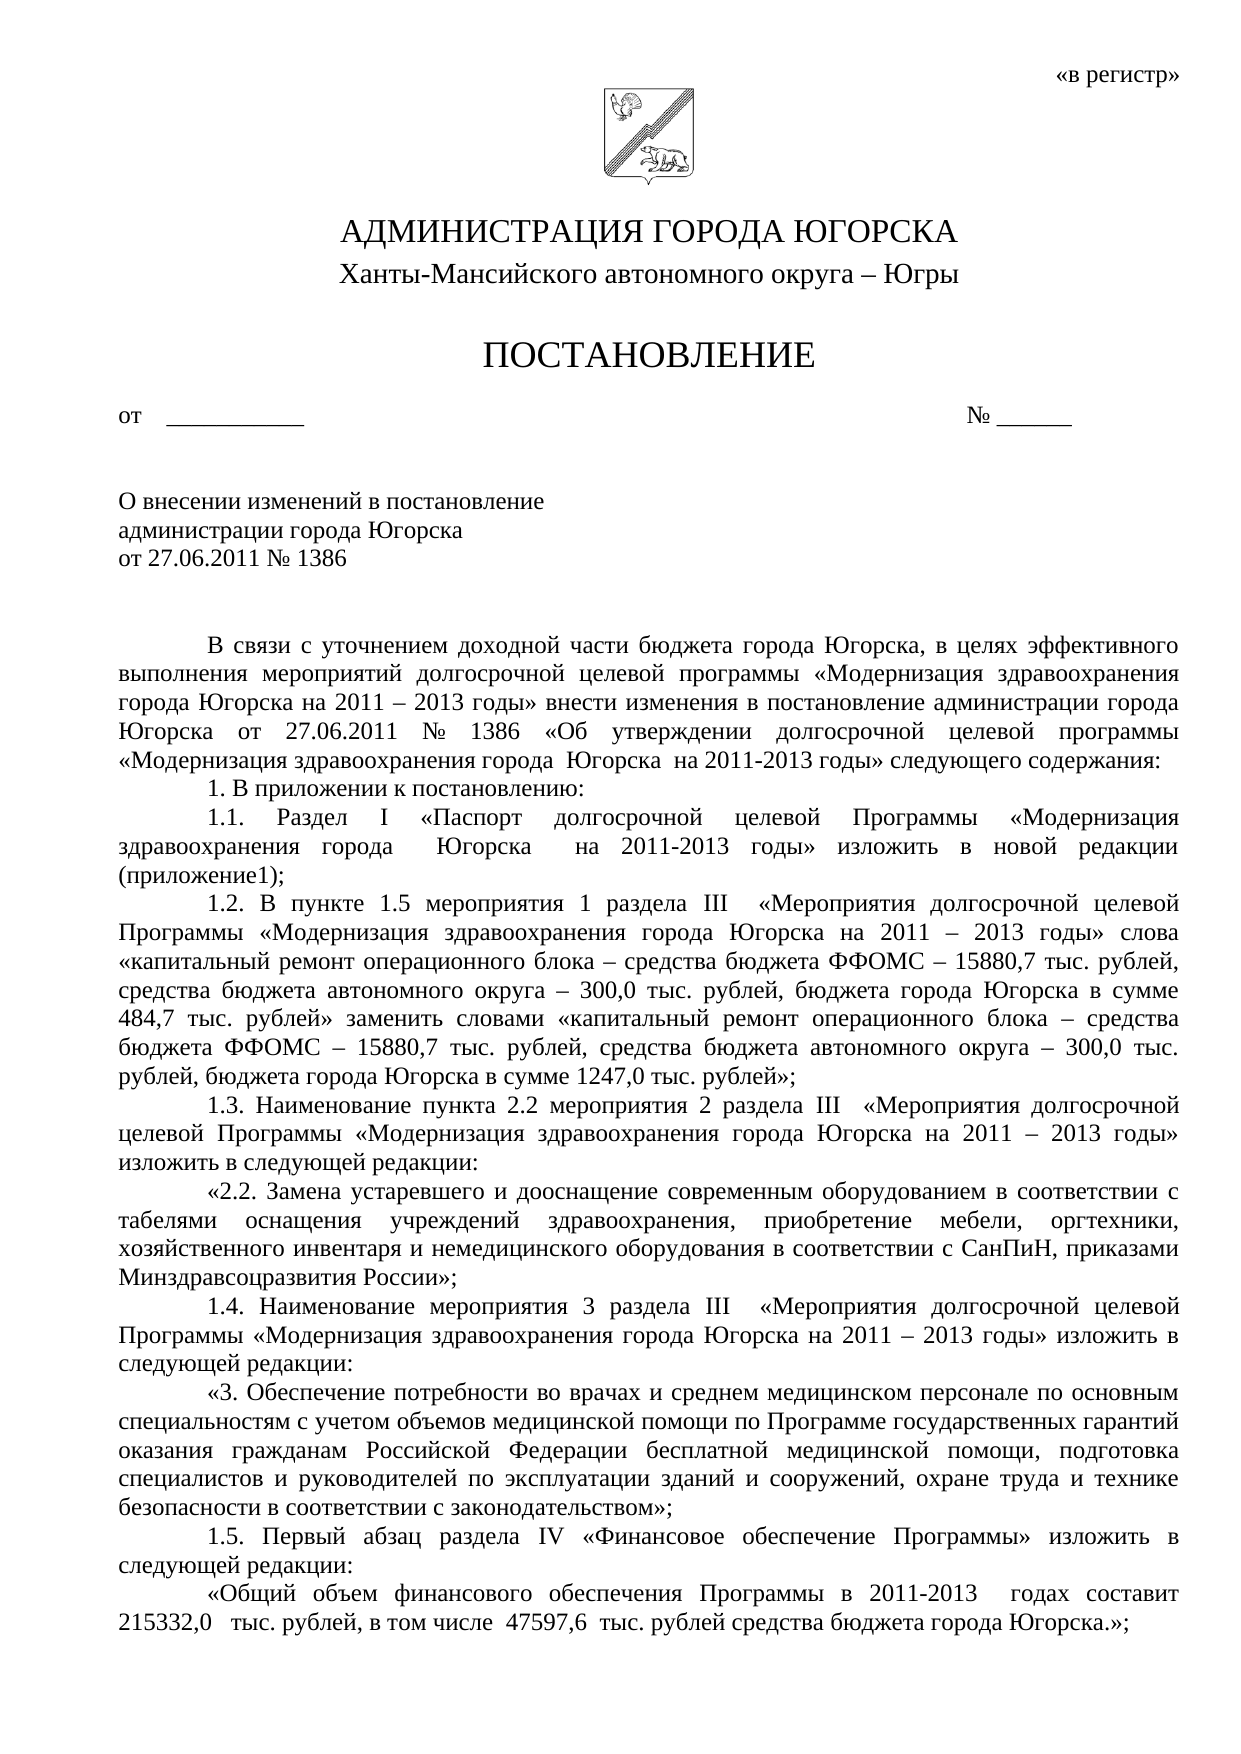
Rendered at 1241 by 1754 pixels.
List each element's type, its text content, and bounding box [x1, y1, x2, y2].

text 1.1. Раздел I «Паспорт долгосрочной целевой Программы «Модернизация здравоохранения города Югорска на 2011-2013 годы» изложить в новой редакции (приложение1); [118, 802, 1180, 888]
text «Общий объем финансового обеспечения Программы в 2011-2013 годах составит 215332,0 тыс. рублей, в том числе 47597,6 тыс. рублей средства бюджета города Югорска.»; [118, 1578, 1180, 1636]
text В связи с уточнением доходной части бюджета города Югорска, в целях эффективного выполнения мероприятий долгосрочной целевой программы «Модернизация здравоохранения города Югорска на 2011 – 2013 годы» внести изменения в постановление администрации города Югорска от 27.06.2011 № 1386 «Об утверждении долгосрочной целевой программы «Модернизация здравоохранения города Югорска на 2011-2013 годы» следующего содержания: [118, 630, 1180, 773]
text от ___________ № ______ [118, 400, 1180, 428]
text 1.3. Наименование пункта 2.2 мероприятия 2 раздела III «Мероприятия долгосрочной целевой Программы «Модернизация здравоохранения города Югорска на 2011 – 2013 годы» изложить в следующей редакции: [118, 1090, 1180, 1176]
text ПОСТАНОВЛЕНИЕ [118, 332, 1180, 376]
text «в регистр» [118, 59, 1180, 88]
text администрации города Югорска [118, 515, 1180, 543]
text «3. Обеспечение потребности во врачах и среднем медицинском персонале по основным специальностям с учетом объемов медицинской помощи по Программе государственных гарантий оказания гражданам Российской Федерации бесплатной медицинской помощи, подготовка специалистов и руководителей по эксплуатации зданий и сооружений, охране труда и технике безопасности в соответствии с законодательством»; [118, 1377, 1180, 1521]
picture [603, 87, 695, 187]
text 1.5. Первый абзац раздела IV «Финансовое обеспечение Программы» изложить в следующей редакции: [118, 1521, 1180, 1578]
text 1.2. В пункте 1.5 мероприятия 1 раздела III «Мероприятия долгосрочной целевой Программы «Модернизация здравоохранения города Югорска на 2011 – 2013 годы» слова «капитальный ремонт операционного блока – средства бюджета ФФОМС – 15880,7 тыс. рублей, средства бюджета автономного округа – 300,0 тыс. рублей, бюджета города Югорска в сумме 484,7 тыс. рублей» заменить словами «капитальный ремонт операционного блока – средства бюджета ФФОМС – 15880,7 тыс. рублей, средства бюджета автономного округа – 300,0 тыс. рублей, бюджета города Югорска в сумме 1247,0 тыс. рублей»; [118, 888, 1180, 1090]
text 1.4. Наименование мероприятия 3 раздела III «Мероприятия долгосрочной целевой Программы «Модернизация здравоохранения города Югорска на 2011 – 2013 годы» изложить в следующей редакции: [118, 1291, 1180, 1377]
text 1. В приложении к постановлению: [118, 773, 1180, 802]
text Ханты-Мансийского автономного округа – Югры [118, 256, 1180, 289]
text от 27.06.2011 № 1386 [118, 543, 1180, 572]
subtitle АДМИНИСТРАЦИЯ ГОРОДА ЮГОРСКА [118, 211, 1180, 249]
text О внесении изменений в постановление [118, 486, 1180, 515]
text «2.2. Замена устаревшего и дооснащение современным оборудованием в соответствии с табелями оснащения учреждений здравоохранения, приобретение мебели, оргтехники, хозяйственного инвентаря и немедицинского оборудования в соответствии с СанПиН, приказами Минздравсоцразвития России»; [118, 1176, 1180, 1291]
